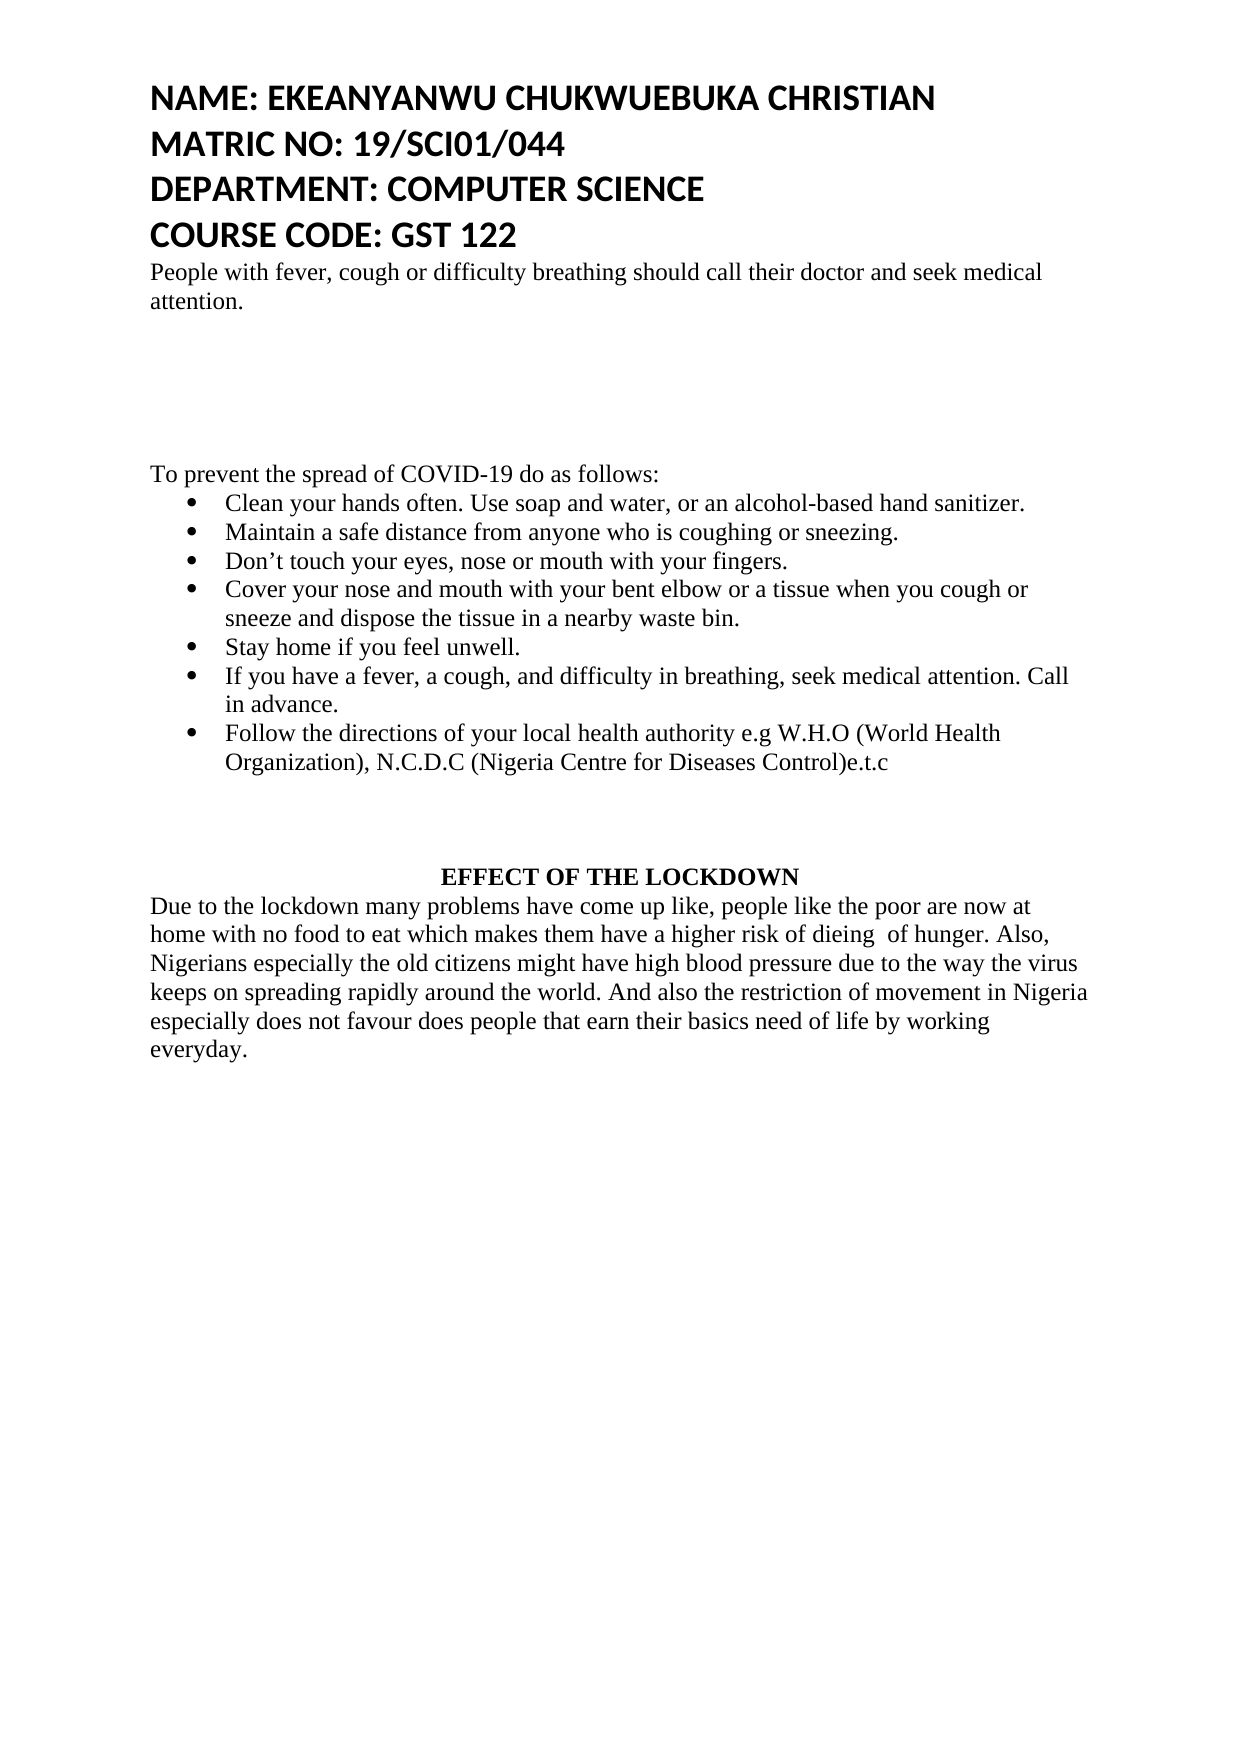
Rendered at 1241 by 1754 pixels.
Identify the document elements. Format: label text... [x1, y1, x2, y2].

list If you have a fever, a cough, and difficulty in breathing, seek medical attention. Call in advance. [187, 661, 1090, 718]
list Cover your nose and mouth with your bent elbow or a tissue when you cough or sneeze and dispose the tissue in a nearby waste bin. [187, 574, 1090, 632]
list Clean your hands often. Use soap and water, or an alcohol-based hand sanitizer. [187, 488, 1090, 517]
text People with fever, cough or difficulty breathing should call their doctor and seek medical attention. [150, 257, 1090, 314]
list Follow the directions of your local health authority e.g W.H.O (World Health Organization), N.C.D.C (Nigeria Centre for Diseases Control)e.t.c [187, 718, 1090, 776]
list Don’t touch your eyes, nose or mouth with your fingers. [187, 546, 1090, 574]
list Stay home if you feel unwell. [187, 632, 1090, 661]
text Due to the lockdown many problems have come up like, people like the poor are now at home with no food to eat which makes them have a higher risk of dieing of hunger. Also, Nigerians especially the old citizens might have high blood pressure due to the way the virus keeps on spreading rapidly around the world. And also the restriction of movement in Nigeria especially does not favour does people that earn their basics need of life by working everyday. [150, 891, 1090, 1063]
text EFFECT OF THE LOCKDOWN [150, 862, 1090, 891]
text To prevent the spread of COVID-19 do as follows: [150, 459, 1090, 488]
list Maintain a safe distance from anyone who is coughing or sneezing. [187, 517, 1090, 546]
